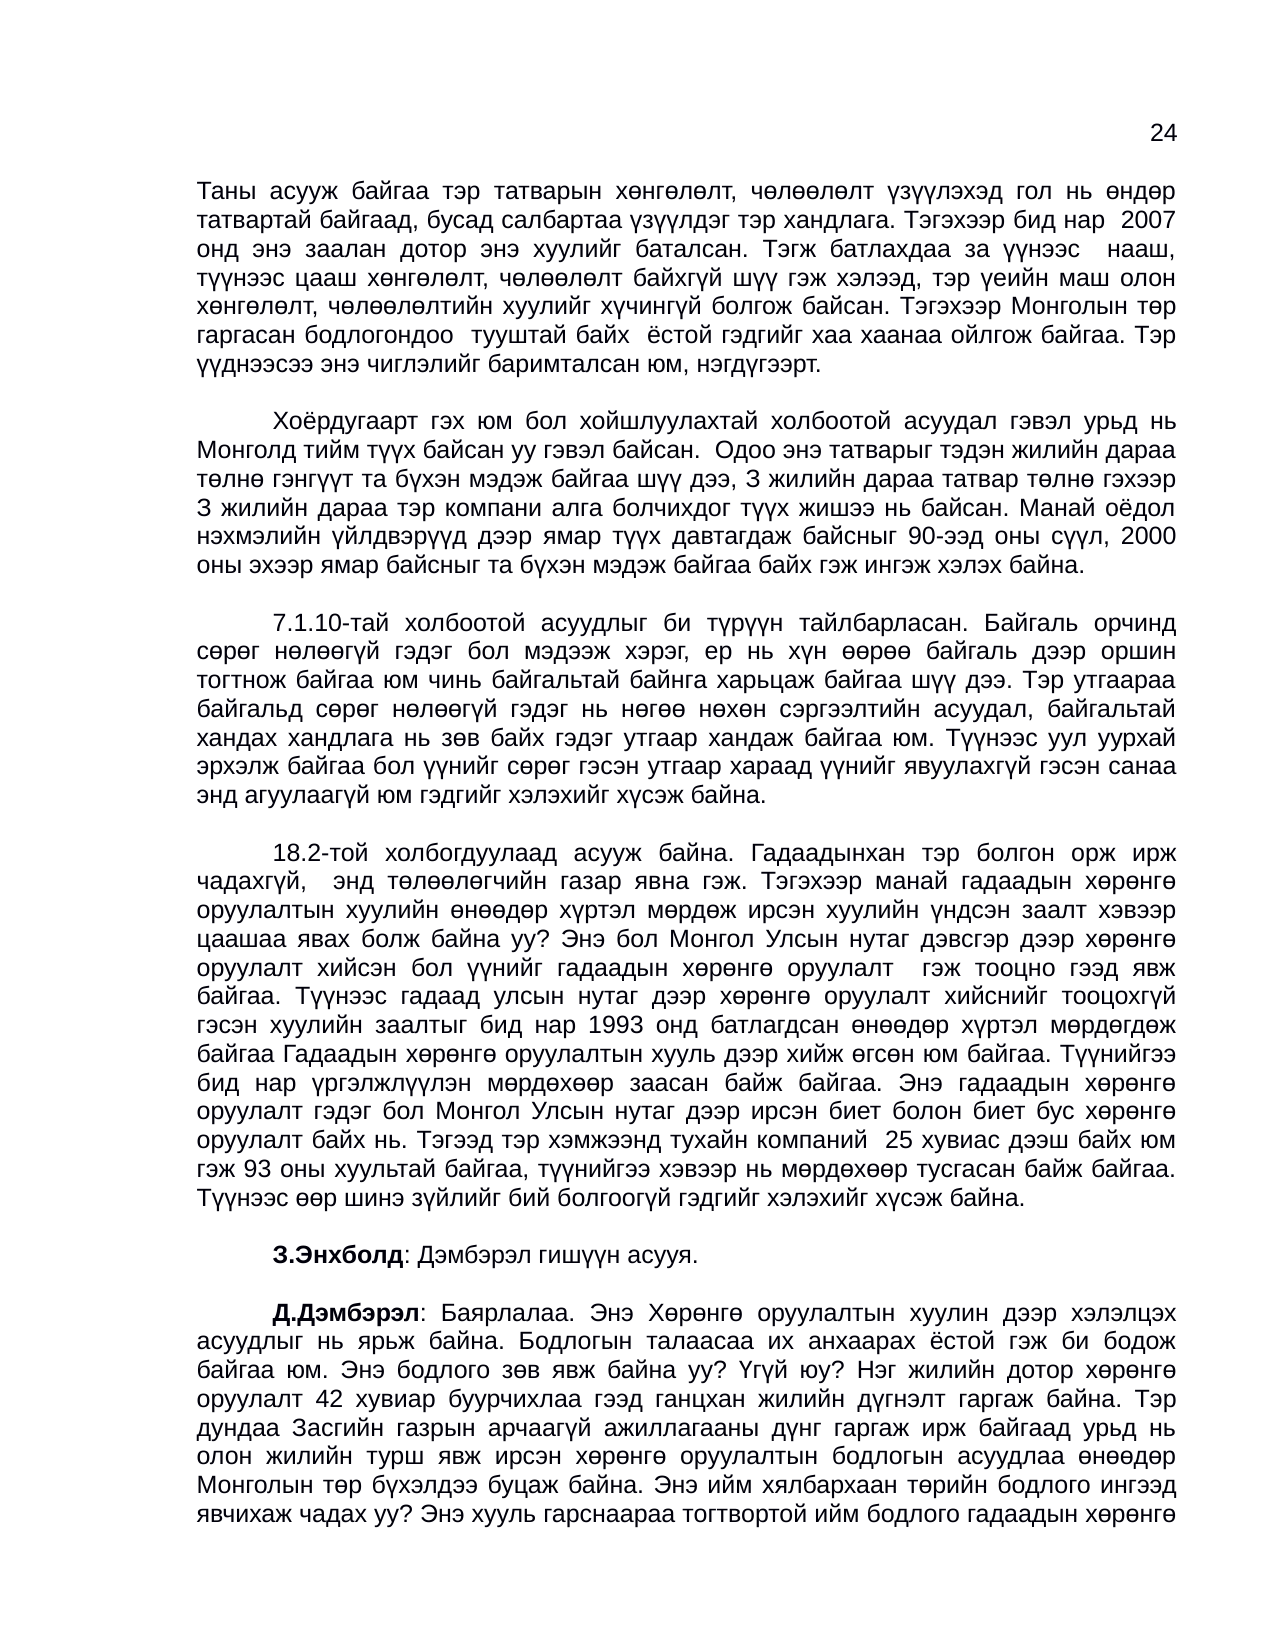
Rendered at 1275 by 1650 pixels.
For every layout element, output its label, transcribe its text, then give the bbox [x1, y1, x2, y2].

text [196, 1298, 1177, 1528]
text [196, 176, 1177, 378]
text Хоёрдугаарт гэх юм бол хойшлуулахтай холбоотой асуудал гэвэл урьд нь Монголд тийм түүх байсан уу гэвэл байсан. Одоо энэ татварыг тэдэн жилийн дараа төлнө гэнгүүт та бүхэн мэдэж байгаа шүү дээ, З жилийн дараа татвар төлнө гэхээр З жилийн дараа тэр компани алга болчихдог түүх жишээ нь байсан. Манай оёдол нэхмэлийн үйлдвэрүүд дээр ямар түүх давтагдаж байсныг 90-ээд оны сүүл, 2000 оны эхээр ямар байсныг та бүхэн мэдэж байгаа байх гэж ингэж хэлэх байна. [196, 406, 1177, 579]
text 7.1.10-тай холбоотой асуудлыг би түрүүн тайлбарласан. Байгаль орчинд сөрөг нөлөөгүй гэдэг бол мэдээж хэрэг, ер нь хүн өөрөө байгаль дээр оршин тогтнож байгаа юм чинь байгальтай байнга харьцаж байгаа шүү дээ. Тэр утгаараа байгальд сөрөг нөлөөгүй гэдэг нь нөгөө нөхөн сэргээлтийн асуудал, байгальтай хандах хандлага нь зөв байх гэдэг утгаар хандаж байгаа юм. Түүнээс уул уурхай эрхэлж байгаа бол үүнийг сөрөг гэсэн утгаар хараад үүнийг явуулахгүй гэсэн санаа энд агуулаагүй юм гэдгийг хэлэхийг хүсэж байна. [196, 608, 1177, 809]
text З.Энхболд: Дэмбэрэл гишүүн асууя. [196, 1240, 1177, 1269]
text 18.2-той холбогдуулаад асууж байна. Гадаадынхан тэр болгон орж ирж чадахгүй, энд төлөөлөгчийн газар явна гэж. Тэгэхээр манай гадаадын хөрөнгө оруулалтын хуулийн өнөөдөр хүртэл мөрдөж ирсэн хуулийн үндсэн заалт хэвээр цаашаа явах болж байна уу? Энэ бол Монгол Улсын нутаг дэвсгэр дээр хөрөнгө оруулалт хийсэн бол үүнийг гадаадын хөрөнгө оруулалт гэж тооцно гээд явж байгаа. Түүнээс гадаад улсын нутаг дээр хөрөнгө оруулалт хийснийг тооцохгүй гэсэн хуулийн заалтыг бид нар 1993 онд батлагдсан өнөөдөр хүртэл мөрдөгдөж байгаа Гадаадын хөрөнгө оруулалтын хууль дээр хийж өгсөн юм байгаа. Түүнийгээ бид нар үргэлжлүүлэн мөрдөхөөр заасан байж байгаа. Энэ гадаадын хөрөнгө оруулалт гэдэг бол Монгол Улсын нутаг дээр ирсэн биет болон биет бус хөрөнгө оруулалт байх нь. Тэгээд тэр хэмжээнд тухайн компаний 25 хувиас дээш байх юм гэж 93 оны хуультай байгаа, түүнийгээ хэвээр нь мөрдөхөөр тусгасан байж байгаа. Түүнээс өөр шинэ зүйлийг бий болгоогүй гэдгийг хэлэхийг хүсэж байна. [196, 838, 1177, 1211]
